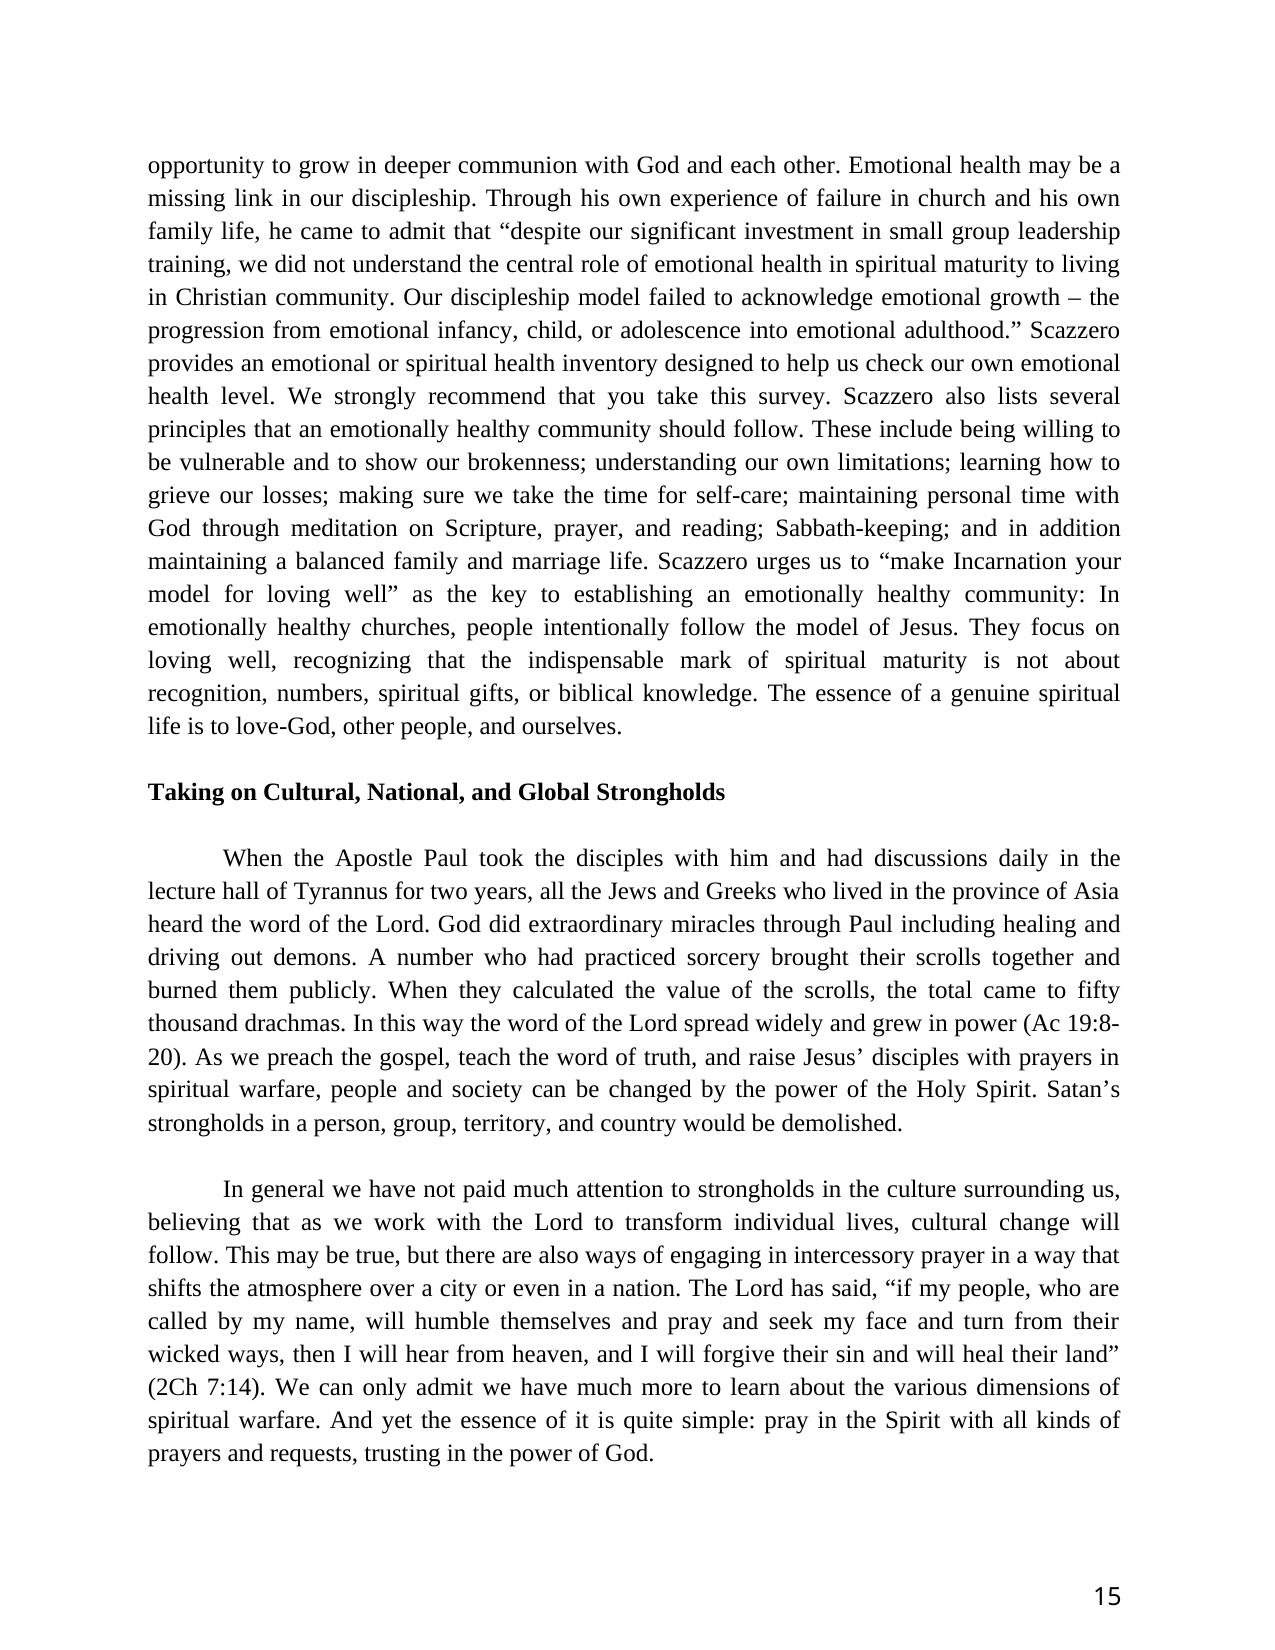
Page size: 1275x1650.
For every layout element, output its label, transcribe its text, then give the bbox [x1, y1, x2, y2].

text Taking on Cultural, National, and Global Strongholds [148, 777, 1121, 806]
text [148, 150, 1121, 740]
text In general we have not paid much attention to strongholds in the culture surrounding us, believing that as we work with the Lord to transform individual lives, cultural change will follow. This may be true, but there are also ways of engaging in intercessory prayer in a way that shifts the atmosphere over a city or even in a nation. The Lord has said, “if my people, who are called by my name, will humble themselves and pray and seek my face and turn from their wicked ways, then I will hear from heaven, and I will forgive their sin and will heal their land” (2Ch 7:14). We can only admit we have much more to learn about the various dimensions of spiritual warfare. And yet the essence of it is quite simple: pray in the Spirit with all kinds of prayers and requests, trusting in the power of God. [148, 1174, 1121, 1467]
text When the Apostle Paul took the disciples with him and had discussions daily in the lecture hall of Tyrannus for two years, all the Jews and Greeks who lived in the province of Asia heard the word of the Lord. God did extraordinary miracles through Paul including healing and driving out demons. A number who had practiced sorcery brought their scrolls together and burned them publicly. When they calculated the value of the scrolls, the total came to fifty thousand drachmas. In this way the word of the Lord spread widely and grew in power (Ac 19:8-20). As we preach the gospel, teach the word of truth, and raise Jesus’ disciples with prayers in spiritual warfare, people and society can be changed by the power of the Holy Spirit. Satan’s strongholds in a person, group, territory, and country would be demolished. [148, 843, 1121, 1136]
